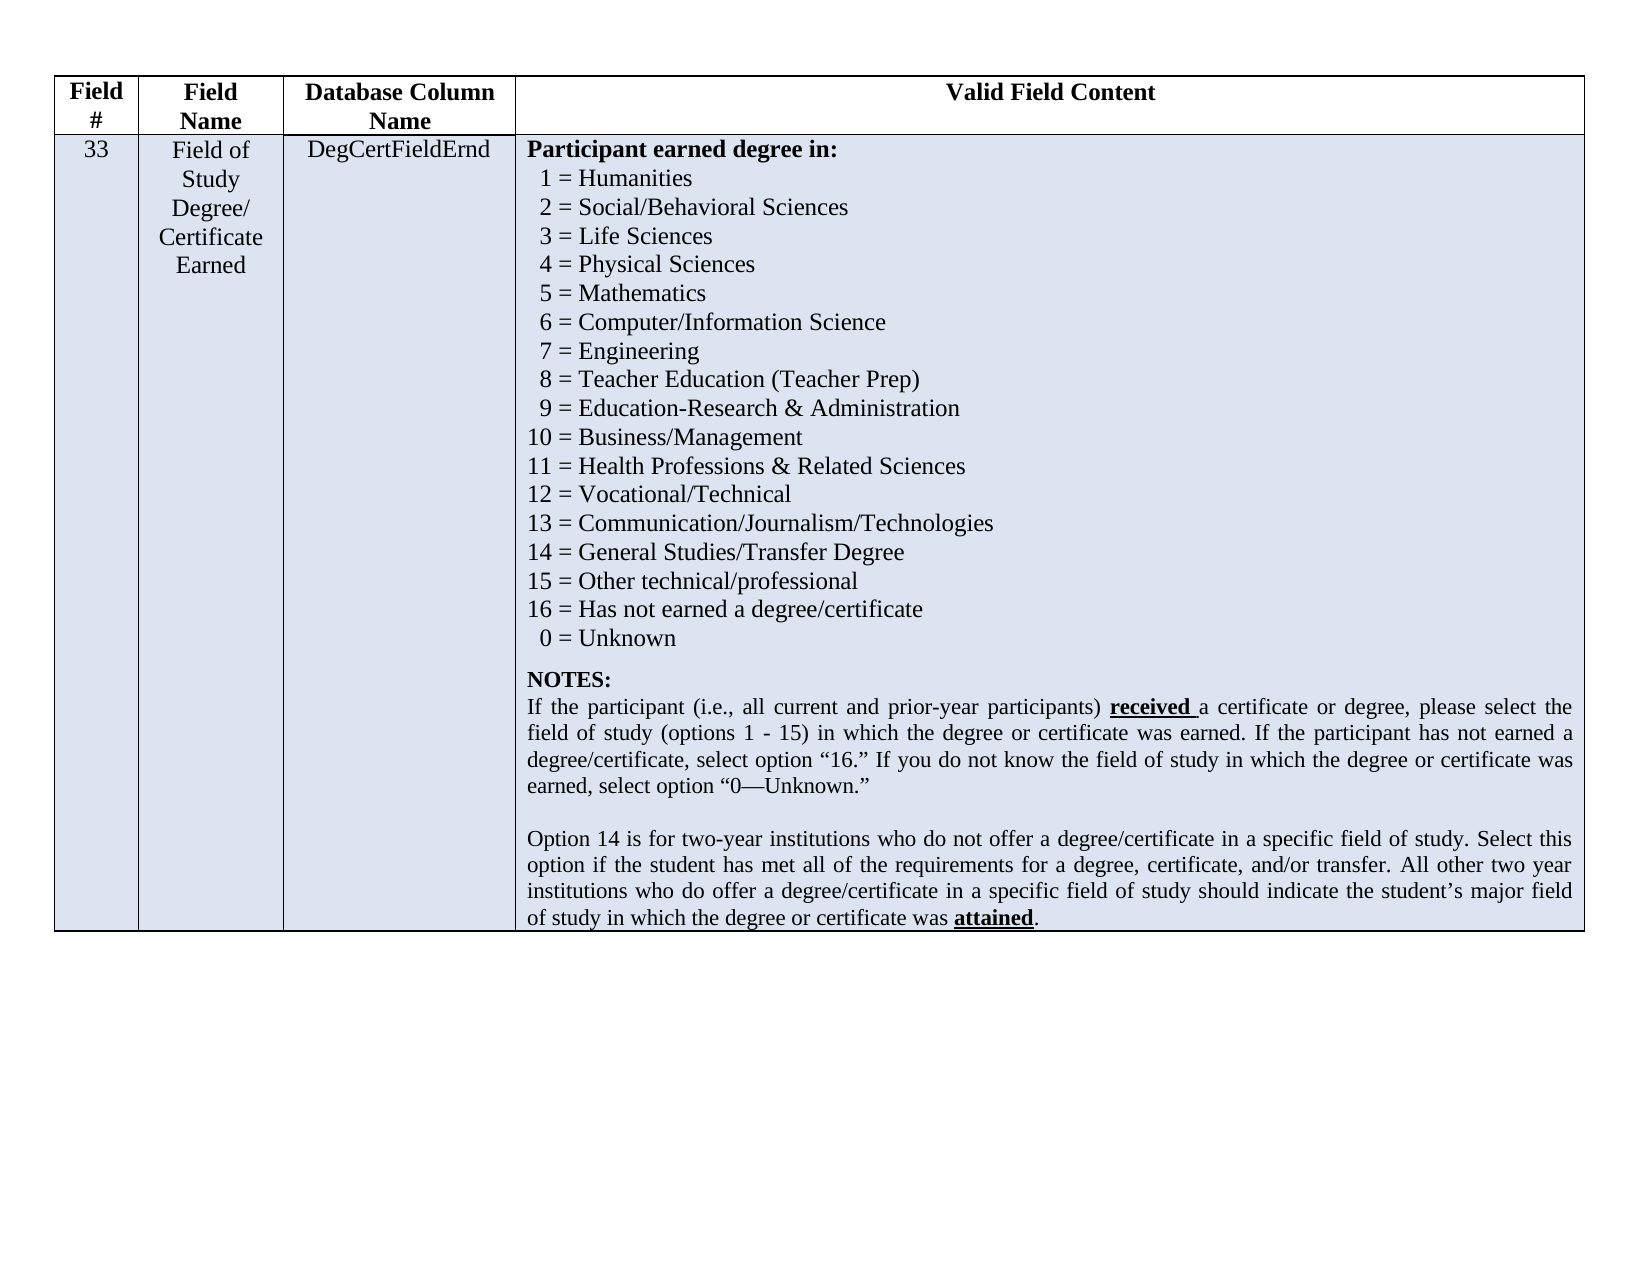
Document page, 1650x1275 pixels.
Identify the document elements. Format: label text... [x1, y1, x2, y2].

table_cell Participant earned degree in: 1 = Humanities 2 = Social/Behavioral Sciences 3 = Life Sciences 4 = Physical Sciences 5 = Mathematics 6 = Computer/Information Science 7 = Engineering 8 = Teacher Education (Teacher Prep) 9 = Education-Research & Administration 10 = Business/Management 11 = Health Professions & Related Sciences 12 = Vocational/Technical 13 = Communication/Journalism/Technologies 14 = General Studies/Transfer Degree 15 = Other technical/professional 16 = Has not earned a degree/certificate 0 = Unknown NOTES: If the participant (i.e., all current and prior-year participants) received a certificate or degree, please select the field of study (options 1 - 15) in which the degree or certificate was earned. If the participant has not earned a degree/certificate, select option “16.” If you do not know the field of study in which the degree or certificate was earned, select option “0—Unknown.” Option 14 is for two-year institutions who do not offer a degree/certificate in a specific field of study. Select this option if the student has met all of the requirements for a degree, certificate, and/or transfer. All other two year institutions who do offer a degree/certificate in a specific field of study should indicate the student’s major field of study in which the degree or certificate was attained. [516, 135, 1584, 930]
table_header Database Column Name [284, 77, 515, 134]
table_header Field # [55, 77, 138, 134]
table_header Valid Field Content [516, 77, 1584, 134]
table_cell DegCertFieldErnd [284, 136, 515, 930]
table_cell 33 [55, 135, 138, 930]
table_cell Field of Study Degree/ Certificate Earned [139, 135, 283, 930]
table_header Field Name [139, 77, 283, 134]
